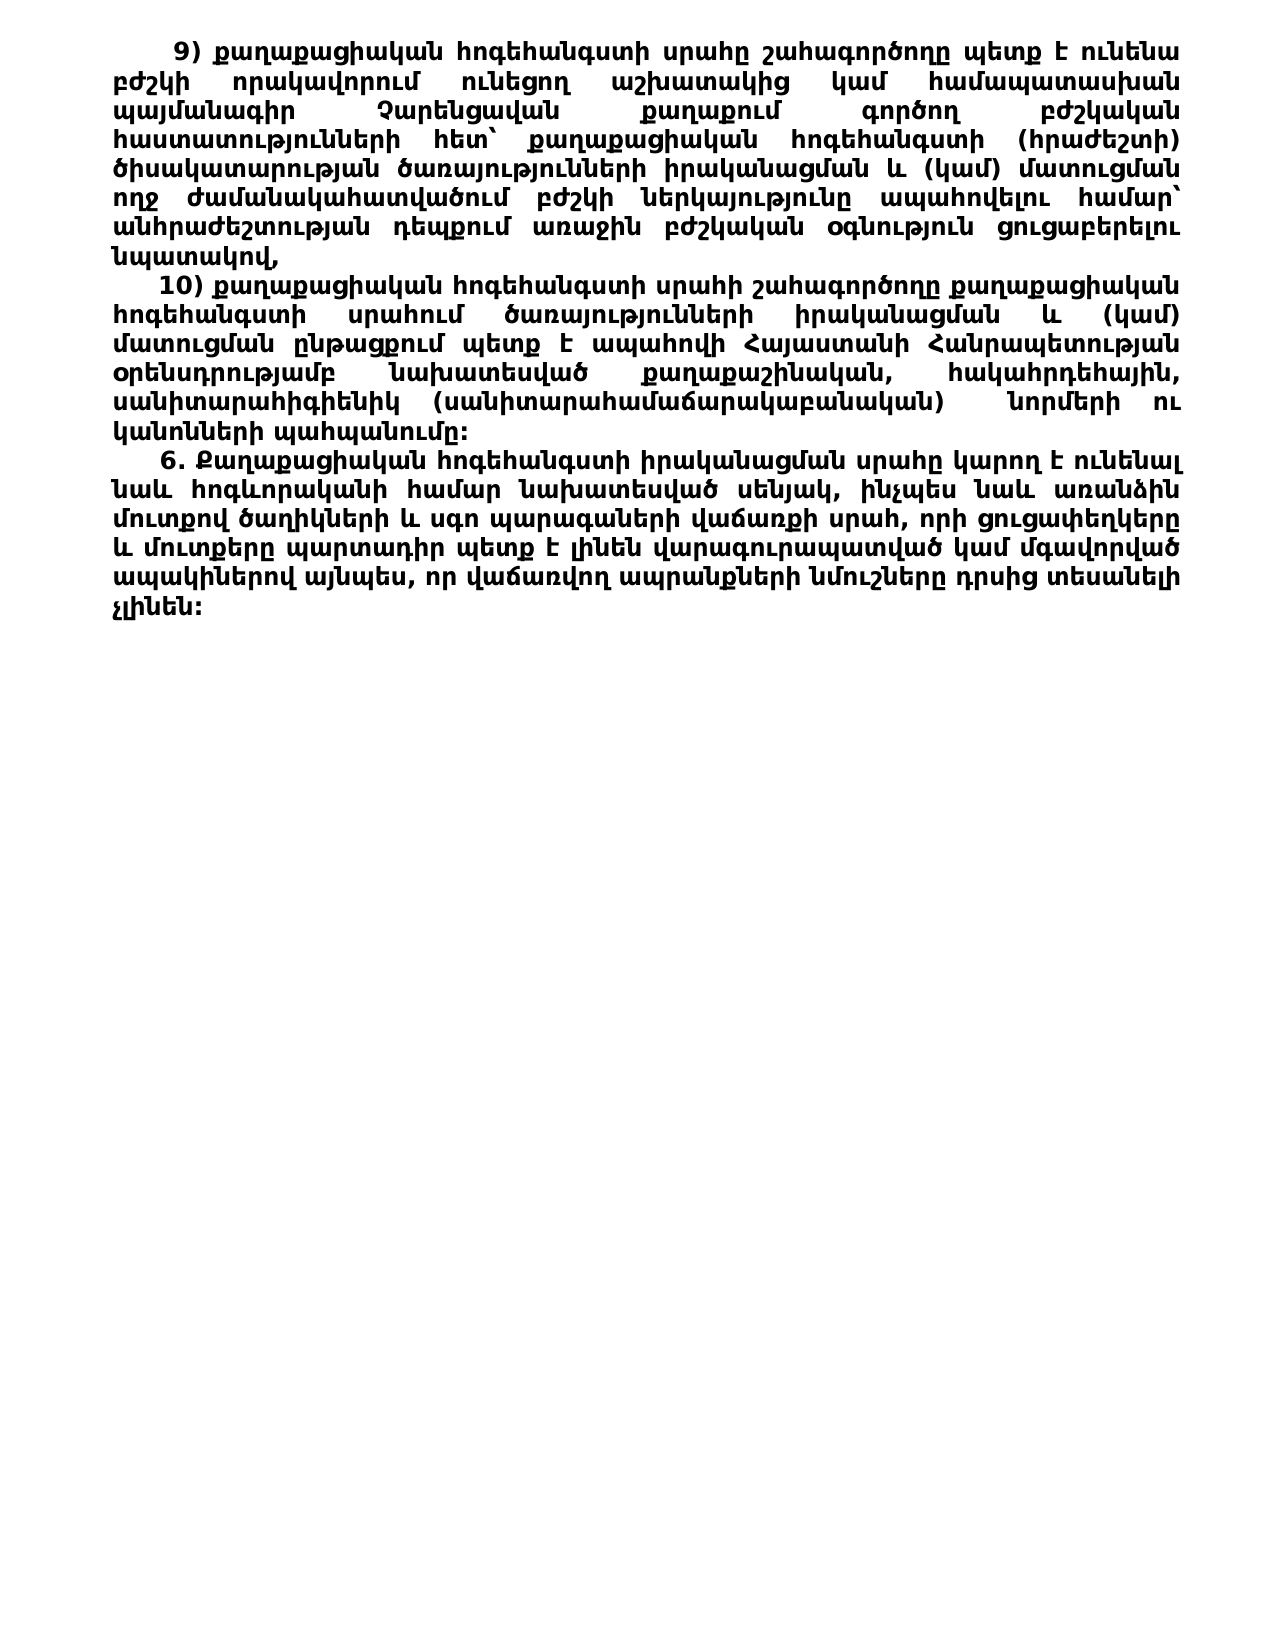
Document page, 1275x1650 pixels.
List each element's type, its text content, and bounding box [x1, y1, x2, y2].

text 9) քաղաքացիական հոգեհանգստի սրահը շահագործողը պետք է ունենա բժշկի որակավորում ունեցող աշխատակից կամ համապատասխան պայմանագիր Չարենցավան քաղաքում գործող բժշկական հաստատությունների հետ՝ քաղաքացիական հոգեհանգստի (հրաժեշտի) ծիսակատարության ծառայությունների իրականացման և (կամ) մատուցման ողջ ժամանակահատվածում բժշկի ներկայությունը ապահովելու համար՝ անհրաժեշտության դեպքում առաջին բժշկական օգնություն ցուցաբերելու նպատակով, [112, 37, 1181, 271]
text 6. Քաղաքացիական հոգեհանգստի իրականացման սրահը կարող է ունենալ նաև հոգևորականի համար նախատեսված սենյակ, ինչպես նաև առանձին մուտքով ծաղիկների և սգո պարագաների վաճառքի սրահ, որի ցուցափեղկերը և մուտքերը պարտադիր պետք է լինեն վարագուրապատված կամ մգավորված ապակիներով այնպես, որ վաճառվող ապրանքների նմուշները դրսից տեսանելի չլինեն: [112, 446, 1181, 621]
text 10) քաղաքացիական հոգեհանգստի սրահի շահագործողը քաղաքացիական հոգեհանգստի սրահում ծառայությունների իրականացման և (կամ) մատուցման ընթացքում պետք է ապահովի Հայաստանի Հանրապետության օրենսդրությամբ նախատեսված քաղաքաշինական, հակահրդեհային, սանիտարահիգիենիկ (սանիտարահամաճարակաբանական) նորմերի ու կանոնների պահպանումը: [112, 271, 1181, 446]
